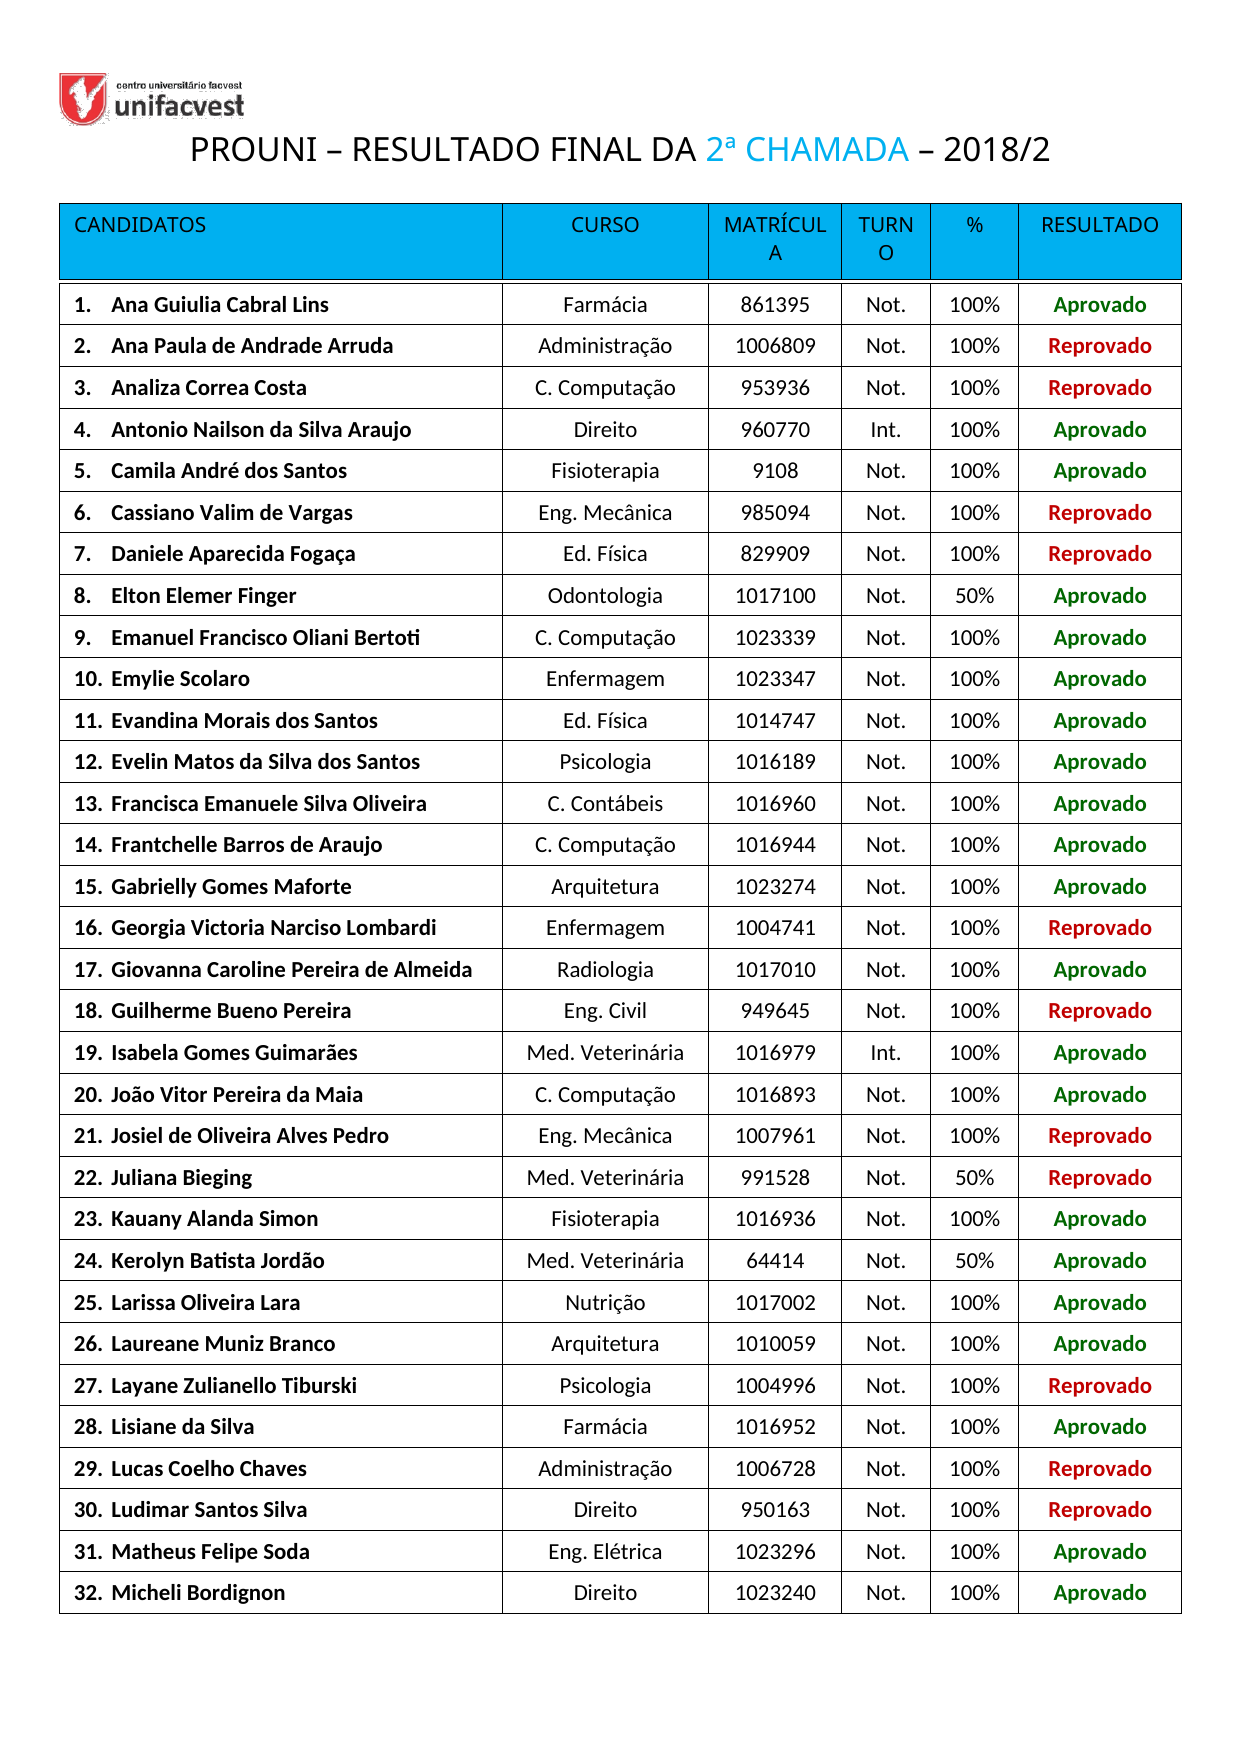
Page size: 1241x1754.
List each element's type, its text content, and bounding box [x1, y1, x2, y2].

table_cell 100% [931, 783, 1018, 823]
table_cell 100% [931, 450, 1018, 491]
table_cell 100% [931, 1323, 1018, 1363]
table_cell Direito [503, 409, 708, 449]
table_cell 100% [931, 325, 1018, 366]
table_cell 949645 [709, 990, 841, 1031]
table_cell Aprovado [1019, 866, 1181, 906]
table_cell Enfermagem [503, 658, 708, 698]
table_cell Juliana Bieging [60, 1157, 502, 1197]
table_cell Direito [503, 1489, 708, 1530]
table_cell Gabrielly Gomes Maforte [60, 866, 502, 906]
table_cell Emylie Scolaro [60, 658, 502, 698]
table_cell Micheli Bordignon [60, 1572, 502, 1613]
table_cell Not. [842, 1365, 930, 1405]
table_cell Aprovado [1019, 1572, 1181, 1613]
table_cell 100% [931, 492, 1018, 532]
table_cell Camila André dos Santos [60, 450, 502, 491]
table_cell Reprovado [1019, 990, 1181, 1031]
table_cell 985094 [709, 492, 841, 532]
table_cell Odontologia [503, 575, 708, 615]
table_cell Not. [842, 1074, 930, 1114]
table_cell Not. [842, 1406, 930, 1447]
table_cell Reprovado [1019, 367, 1181, 407]
table_cell Evandina Morais dos Santos [60, 700, 502, 740]
table_cell Aprovado [1019, 1531, 1181, 1571]
table_cell 1016960 [709, 783, 841, 823]
table_cell 1017100 [709, 575, 841, 615]
table_cell 100% [931, 616, 1018, 657]
table_cell Not. [842, 1448, 930, 1488]
table_cell Georgia Victoria Narciso Lombardi [60, 907, 502, 948]
table_cell Not. [842, 1281, 930, 1322]
table_cell C. Computação [503, 824, 708, 865]
table_cell Lisiane da Silva [60, 1406, 502, 1447]
table_cell Larissa Oliveira Lara [60, 1281, 502, 1322]
table_cell Cassiano Valim de Vargas [60, 492, 502, 532]
table_cell Reprovado [1019, 492, 1181, 532]
table_cell 1016936 [709, 1198, 841, 1239]
table_cell 100% [931, 990, 1018, 1031]
table_cell Aprovado [1019, 1032, 1181, 1072]
table_cell 100% [931, 409, 1018, 449]
table_cell Not. [842, 1323, 930, 1363]
table_cell 1006728 [709, 1448, 841, 1488]
table_cell 100% [931, 700, 1018, 740]
table_cell 100% [931, 1365, 1018, 1405]
table_header Farmácia [503, 284, 708, 324]
table_header Not. [842, 284, 930, 324]
table_cell Eng. Mecânica [503, 492, 708, 532]
table_cell Not. [842, 990, 930, 1031]
table_cell Arquitetura [503, 1323, 708, 1363]
table_cell Radiologia [503, 949, 708, 989]
table_cell 991528 [709, 1157, 841, 1197]
table_cell Direito [503, 1572, 708, 1613]
table_cell 100% [931, 1198, 1018, 1239]
table_cell João Vitor Pereira da Maia [60, 1074, 502, 1114]
table_cell Int. [842, 1032, 930, 1072]
table_cell Not. [842, 866, 930, 906]
table_cell Reprovado [1019, 907, 1181, 948]
table_cell 100% [931, 741, 1018, 782]
table_cell Eng. Civil [503, 990, 708, 1031]
table_cell Psicologia [503, 741, 708, 782]
table_cell Aprovado [1019, 575, 1181, 615]
table_cell Kauany Alanda Simon [60, 1198, 502, 1239]
table_cell Aprovado [1019, 783, 1181, 823]
table_cell Laureane Muniz Branco [60, 1323, 502, 1363]
table_cell 960770 [709, 409, 841, 449]
table_cell 1004996 [709, 1365, 841, 1405]
table_cell Aprovado [1019, 949, 1181, 989]
table_cell 100% [931, 1448, 1018, 1488]
table_cell 1023347 [709, 658, 841, 698]
table_cell C. Computação [503, 1074, 708, 1114]
table_cell 1014747 [709, 700, 841, 740]
table_cell Matheus Felipe Soda [60, 1531, 502, 1571]
table_cell Ludimar Santos Silva [60, 1489, 502, 1530]
table_header Aprovado [1019, 284, 1181, 324]
table_cell 100% [931, 1032, 1018, 1072]
table_cell 950163 [709, 1489, 841, 1530]
table_cell 100% [931, 1406, 1018, 1447]
table_cell 1016893 [709, 1074, 841, 1114]
table_cell Not. [842, 325, 930, 366]
table_cell Med. Veterinária [503, 1240, 708, 1280]
table_cell Eng. Mecânica [503, 1115, 708, 1156]
table_cell 100% [931, 1281, 1018, 1322]
table_cell Aprovado [1019, 658, 1181, 698]
table_cell Farmácia [503, 1406, 708, 1447]
table_cell 100% [931, 824, 1018, 865]
table_cell 1017002 [709, 1281, 841, 1322]
table_cell Daniele Aparecida Fogaça [60, 533, 502, 574]
table_cell Francisca Emanuele Silva Oliveira [60, 783, 502, 823]
table_cell Not. [842, 741, 930, 782]
table_cell Not. [842, 658, 930, 698]
table_cell 50% [931, 575, 1018, 615]
table_header 861395 [709, 284, 841, 324]
table_cell 50% [931, 1240, 1018, 1280]
table_cell Not. [842, 949, 930, 989]
table_cell Aprovado [1019, 1323, 1181, 1363]
table_cell Psicologia [503, 1365, 708, 1405]
table_cell Aprovado [1019, 1406, 1181, 1447]
table_cell Fisioterapia [503, 450, 708, 491]
table_cell Nutrição [503, 1281, 708, 1322]
table_cell Aprovado [1019, 1074, 1181, 1114]
table_cell Reprovado [1019, 325, 1181, 366]
table_cell Not. [842, 824, 930, 865]
table_cell 100% [931, 1531, 1018, 1571]
table_cell Frantchelle Barros de Araujo [60, 824, 502, 865]
table_cell Not. [842, 783, 930, 823]
table_cell 1016189 [709, 741, 841, 782]
table_cell Isabela Gomes Guimarães [60, 1032, 502, 1072]
table_cell Aprovado [1019, 616, 1181, 657]
table_cell Not. [842, 1531, 930, 1571]
table_cell Layane Zulianello Tiburski [60, 1365, 502, 1405]
table_cell 1023274 [709, 866, 841, 906]
table_cell Not. [842, 1115, 930, 1156]
table_cell Lucas Coelho Chaves [60, 1448, 502, 1488]
table_cell Josiel de Oliveira Alves Pedro [60, 1115, 502, 1156]
table_header 100% [931, 284, 1018, 324]
table_cell Ana Paula de Andrade Arruda [60, 325, 502, 366]
table_cell Not. [842, 450, 930, 491]
table_cell Aprovado [1019, 741, 1181, 782]
table_cell 1023339 [709, 616, 841, 657]
table_cell Elton Elemer Finger [60, 575, 502, 615]
table_cell Guilherme Bueno Pereira [60, 990, 502, 1031]
table_cell 100% [931, 1572, 1018, 1613]
table_cell Aprovado [1019, 1198, 1181, 1239]
table_cell Med. Veterinária [503, 1032, 708, 1072]
table_cell 1023240 [709, 1572, 841, 1613]
table_cell 1016979 [709, 1032, 841, 1072]
table_cell Int. [842, 409, 930, 449]
table_cell 100% [931, 1074, 1018, 1114]
table_cell Reprovado [1019, 1448, 1181, 1488]
table_cell 100% [931, 1115, 1018, 1156]
table_cell Not. [842, 533, 930, 574]
table_cell 100% [931, 866, 1018, 906]
table_cell Not. [842, 1572, 930, 1613]
table_cell Ed. Física [503, 533, 708, 574]
table_cell Enfermagem [503, 907, 708, 948]
table_cell Reprovado [1019, 1365, 1181, 1405]
table_cell 100% [931, 907, 1018, 948]
table_cell Giovanna Caroline Pereira de Almeida [60, 949, 502, 989]
table_cell Not. [842, 1489, 930, 1530]
table_cell Kerolyn Batista Jordão [60, 1240, 502, 1280]
table_cell Not. [842, 367, 930, 407]
table_cell Administração [503, 1448, 708, 1488]
table_cell Reprovado [1019, 1489, 1181, 1530]
table_cell Med. Veterinária [503, 1157, 708, 1197]
table_cell 100% [931, 658, 1018, 698]
table_cell 1010059 [709, 1323, 841, 1363]
table_cell C. Contábeis [503, 783, 708, 823]
table_cell Emanuel Francisco Oliani Bertoti [60, 616, 502, 657]
table_cell Reprovado [1019, 1157, 1181, 1197]
table_cell 100% [931, 367, 1018, 407]
table_cell Not. [842, 1198, 930, 1239]
table_cell Aprovado [1019, 409, 1181, 449]
table_cell Aprovado [1019, 1281, 1181, 1322]
table_cell Antonio Nailson da Silva Araujo [60, 409, 502, 449]
table_cell Arquitetura [503, 866, 708, 906]
table_cell 1004741 [709, 907, 841, 948]
table_cell Aprovado [1019, 700, 1181, 740]
table_cell 50% [931, 1157, 1018, 1197]
table_cell Evelin Matos da Silva dos Santos [60, 741, 502, 782]
table_cell 9108 [709, 450, 841, 491]
table_cell Administração [503, 325, 708, 366]
table_cell Not. [842, 575, 930, 615]
table_cell 100% [931, 1489, 1018, 1530]
table_cell Fisioterapia [503, 1198, 708, 1239]
table_cell 953936 [709, 367, 841, 407]
table_header Ana Guiulia Cabral Lins [60, 284, 502, 324]
table_cell Eng. Elétrica [503, 1531, 708, 1571]
table_cell Not. [842, 492, 930, 532]
table_cell 829909 [709, 533, 841, 574]
table_cell Aprovado [1019, 1240, 1181, 1280]
table_cell 1017010 [709, 949, 841, 989]
table_cell 1023296 [709, 1531, 841, 1571]
table_cell 64414 [709, 1240, 841, 1280]
table_cell Not. [842, 700, 930, 740]
table_cell C. Computação [503, 616, 708, 657]
table_cell Aprovado [1019, 450, 1181, 491]
table_cell Aprovado [1019, 824, 1181, 865]
table_cell 1016952 [709, 1406, 841, 1447]
table_cell Not. [842, 1157, 930, 1197]
table_cell Analiza Correa Costa [60, 367, 502, 407]
table_cell 1006809 [709, 325, 841, 366]
table_cell Not. [842, 907, 930, 948]
table_cell C. Computação [503, 367, 708, 407]
table_cell Not. [842, 616, 930, 657]
table_cell 1007961 [709, 1115, 841, 1156]
table_cell Ed. Física [503, 700, 708, 740]
table_cell 100% [931, 949, 1018, 989]
table_cell Reprovado [1019, 1115, 1181, 1156]
table_cell Reprovado [1019, 533, 1181, 574]
table_cell 100% [931, 533, 1018, 574]
table_cell Not. [842, 1240, 930, 1280]
picture [59, 73, 244, 126]
table_cell 1016944 [709, 824, 841, 865]
